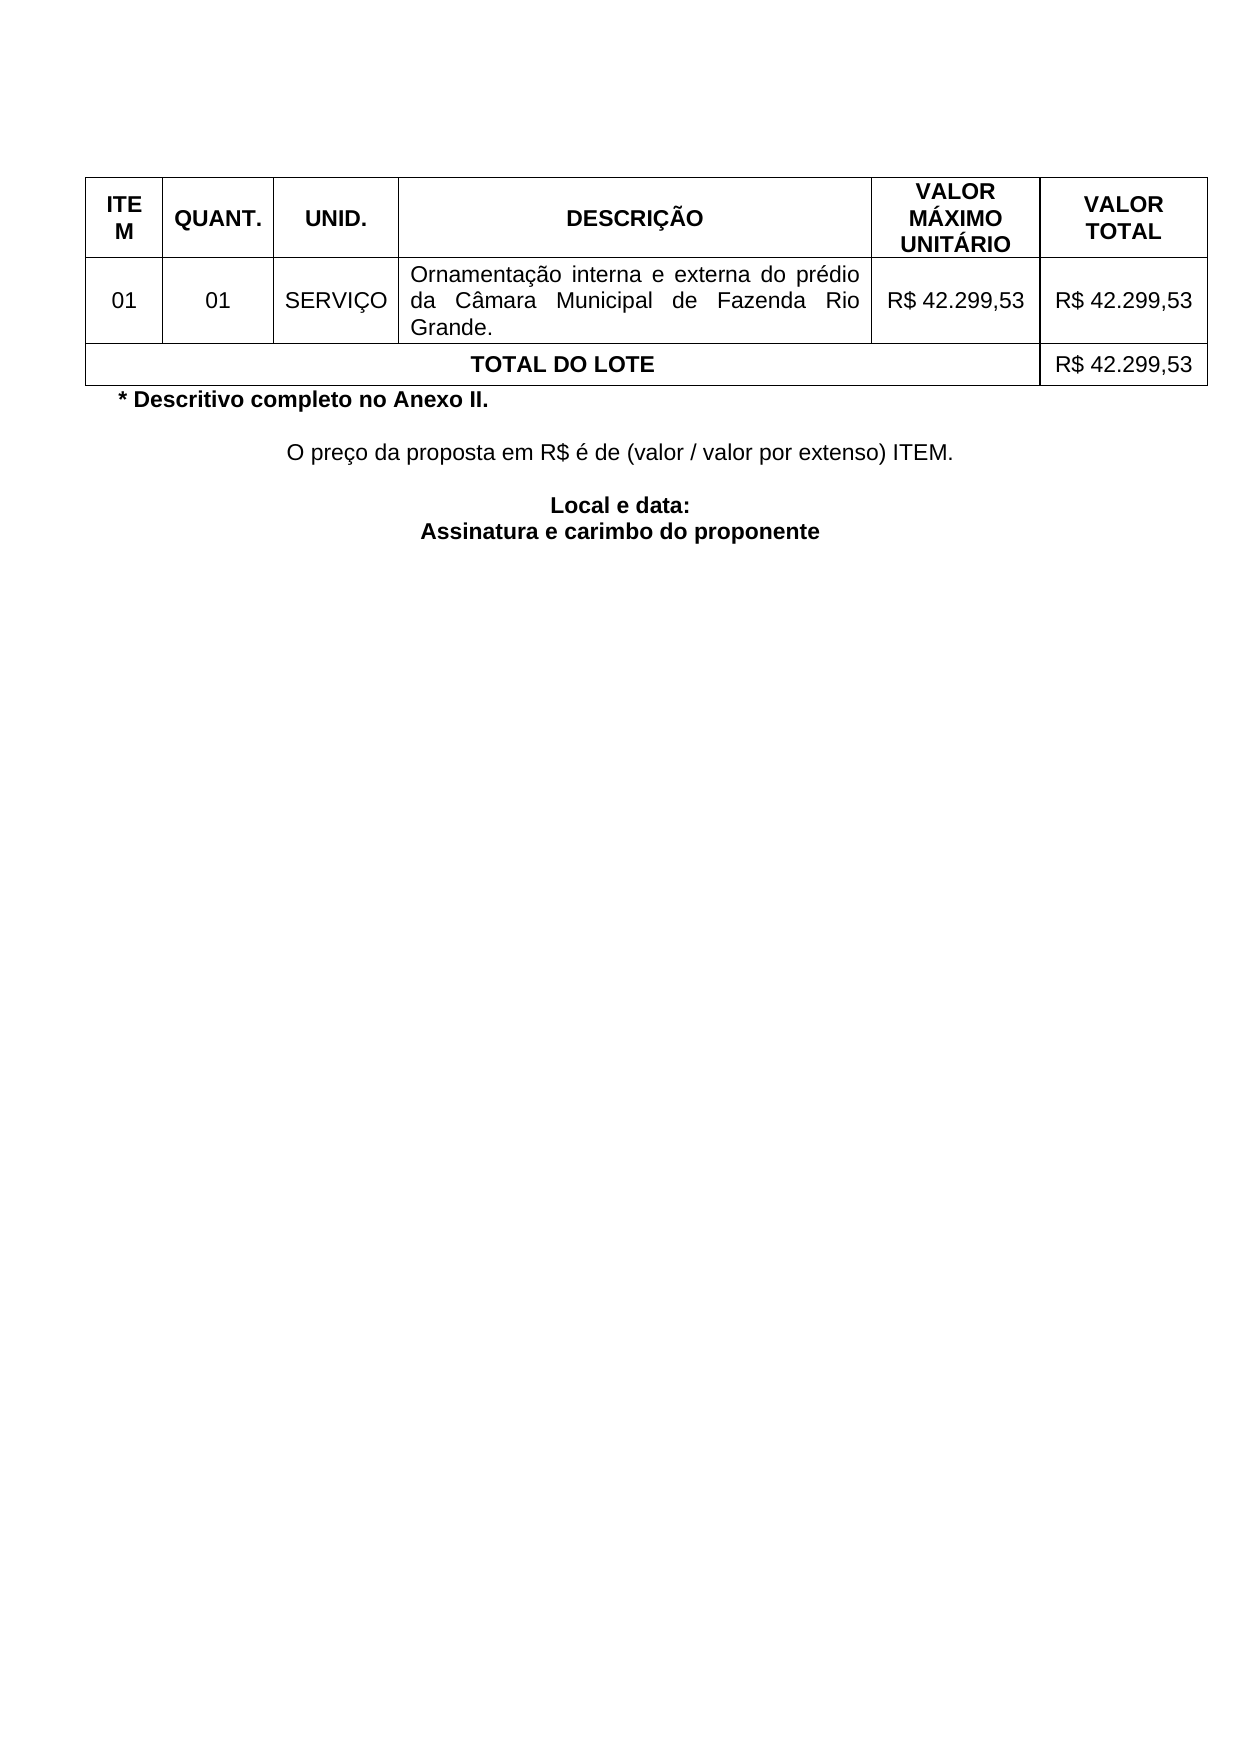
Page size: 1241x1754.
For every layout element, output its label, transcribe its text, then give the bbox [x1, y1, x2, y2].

table_cell 01 [86, 258, 162, 343]
table_cell Ornamentação interna e externa do prédio da Câmara Municipal de Fazenda Rio Grande. [399, 258, 871, 343]
table_header DESCRIÇÃO [399, 178, 871, 257]
table_cell R$ 42.299,53 [1041, 258, 1207, 343]
table_header QUANT. [163, 178, 273, 257]
table_header ITEM [86, 178, 162, 257]
text Local e data: [118, 492, 1122, 518]
table_cell 01 [163, 258, 273, 343]
text * Descritivo completo no Anexo II. [118, 386, 1122, 413]
table_cell SERVIÇO [274, 258, 398, 343]
table_cell R$ 42.299,53 [872, 258, 1039, 343]
table_cell TOTAL DO LOTE [86, 344, 1039, 385]
table_header VALOR MÁXIMO UNITÁRIO [872, 178, 1039, 257]
table_cell R$ 42.299,53 [1041, 344, 1207, 385]
text O preço da proposta em R$ é de (valor / valor por extenso) ITEM. [118, 439, 1122, 465]
text Assinatura e carimbo do proponente [118, 518, 1122, 544]
table_header UNID. [274, 178, 398, 257]
table_header VALOR TOTAL [1041, 178, 1207, 257]
